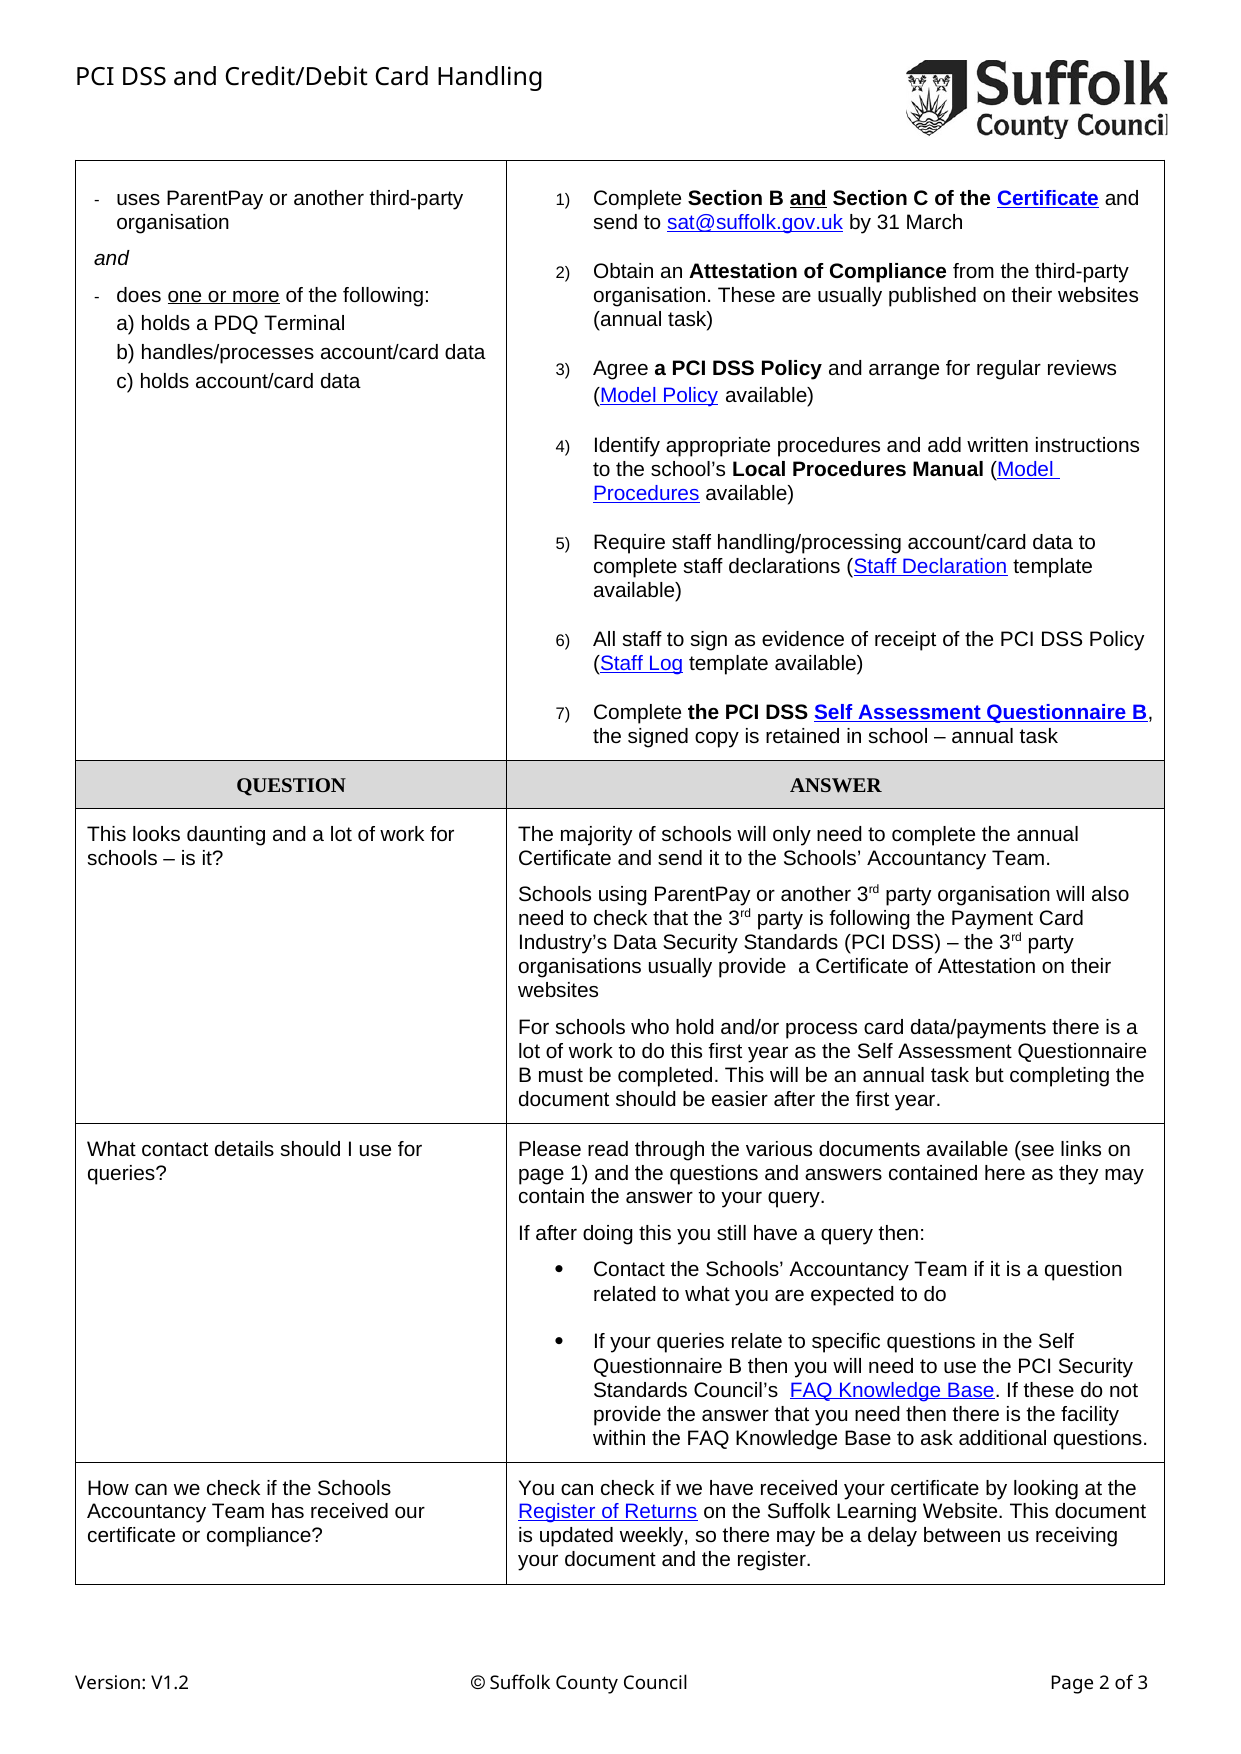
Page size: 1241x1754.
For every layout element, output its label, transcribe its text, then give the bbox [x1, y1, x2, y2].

table_cell How can we check if the Schools Accountancy Team has received our certificate or compliance? [76, 1463, 506, 1584]
picture [904, 60, 1167, 138]
table_cell uses ParentPay or another third-party organisation and does one or more of the following: a) holds a PDQ Terminal b) handles/processes account/card data c) holds account/card data [76, 161, 506, 760]
table_cell ANSWER [507, 761, 1164, 808]
table_cell This looks daunting and a lot of work for schools – is it? [76, 809, 506, 1123]
table_cell QUESTION [76, 761, 506, 808]
table_cell Complete Section B and Section C of the Certificate and send to sat@suffolk.gov.uk by 31 March Obtain an Attestation of Compliance from the third-party organisation. These are usually published on their websites (annual task) Agree a PCI DSS Policy and arrange for regular reviews (Model Policy available) Identify appropriate procedures and add written instructions to the school’s Local Procedures Manual (Model Procedures available) Require staff handling/processing account/card data to complete staff declarations (Staff Declaration template available) All staff to sign as evidence of receipt of the PCI DSS Policy (Staff Log template available) Complete the PCI DSS Self Assessment Questionnaire B, the signed copy is retained in school – annual task [507, 161, 1164, 760]
table_cell What contact details should I use for queries? [76, 1124, 506, 1462]
table_cell You can check if we have received your certificate by looking at the Register of Returns on the Suffolk Learning Website. This document is updated weekly, so there may be a delay between us receiving your document and the register. [507, 1463, 1164, 1584]
table_cell Please read through the various documents available (see links on page 1) and the questions and answers contained here as they may contain the answer to your query. If after doing this you still have a query then: Contact the Schools’ Accountancy Team if it is a question related to what you are expected to do If your queries relate to specific questions in the Self Questionnaire B then you will need to use the PCI Security Standards Council’s FAQ Knowledge Base. If these do not provide the answer that you need then there is the facility within the FAQ Knowledge Base to ask additional questions. [507, 1124, 1164, 1462]
table_cell The majority of schools will only need to complete the annual Certificate and send it to the Schools’ Accountancy Team. Schools using ParentPay or another 3rd party organisation will also need to check that the 3rd party is following the Payment Card Industry’s Data Security Standards (PCI DSS) – the 3rd party organisations usually provide a Certificate of Attestation on their websites For schools who hold and/or process card data/payments there is a lot of work to do this first year as the Self Assessment Questionnaire B must be completed. This will be an annual task but completing the document should be easier after the first year. [507, 809, 1164, 1123]
